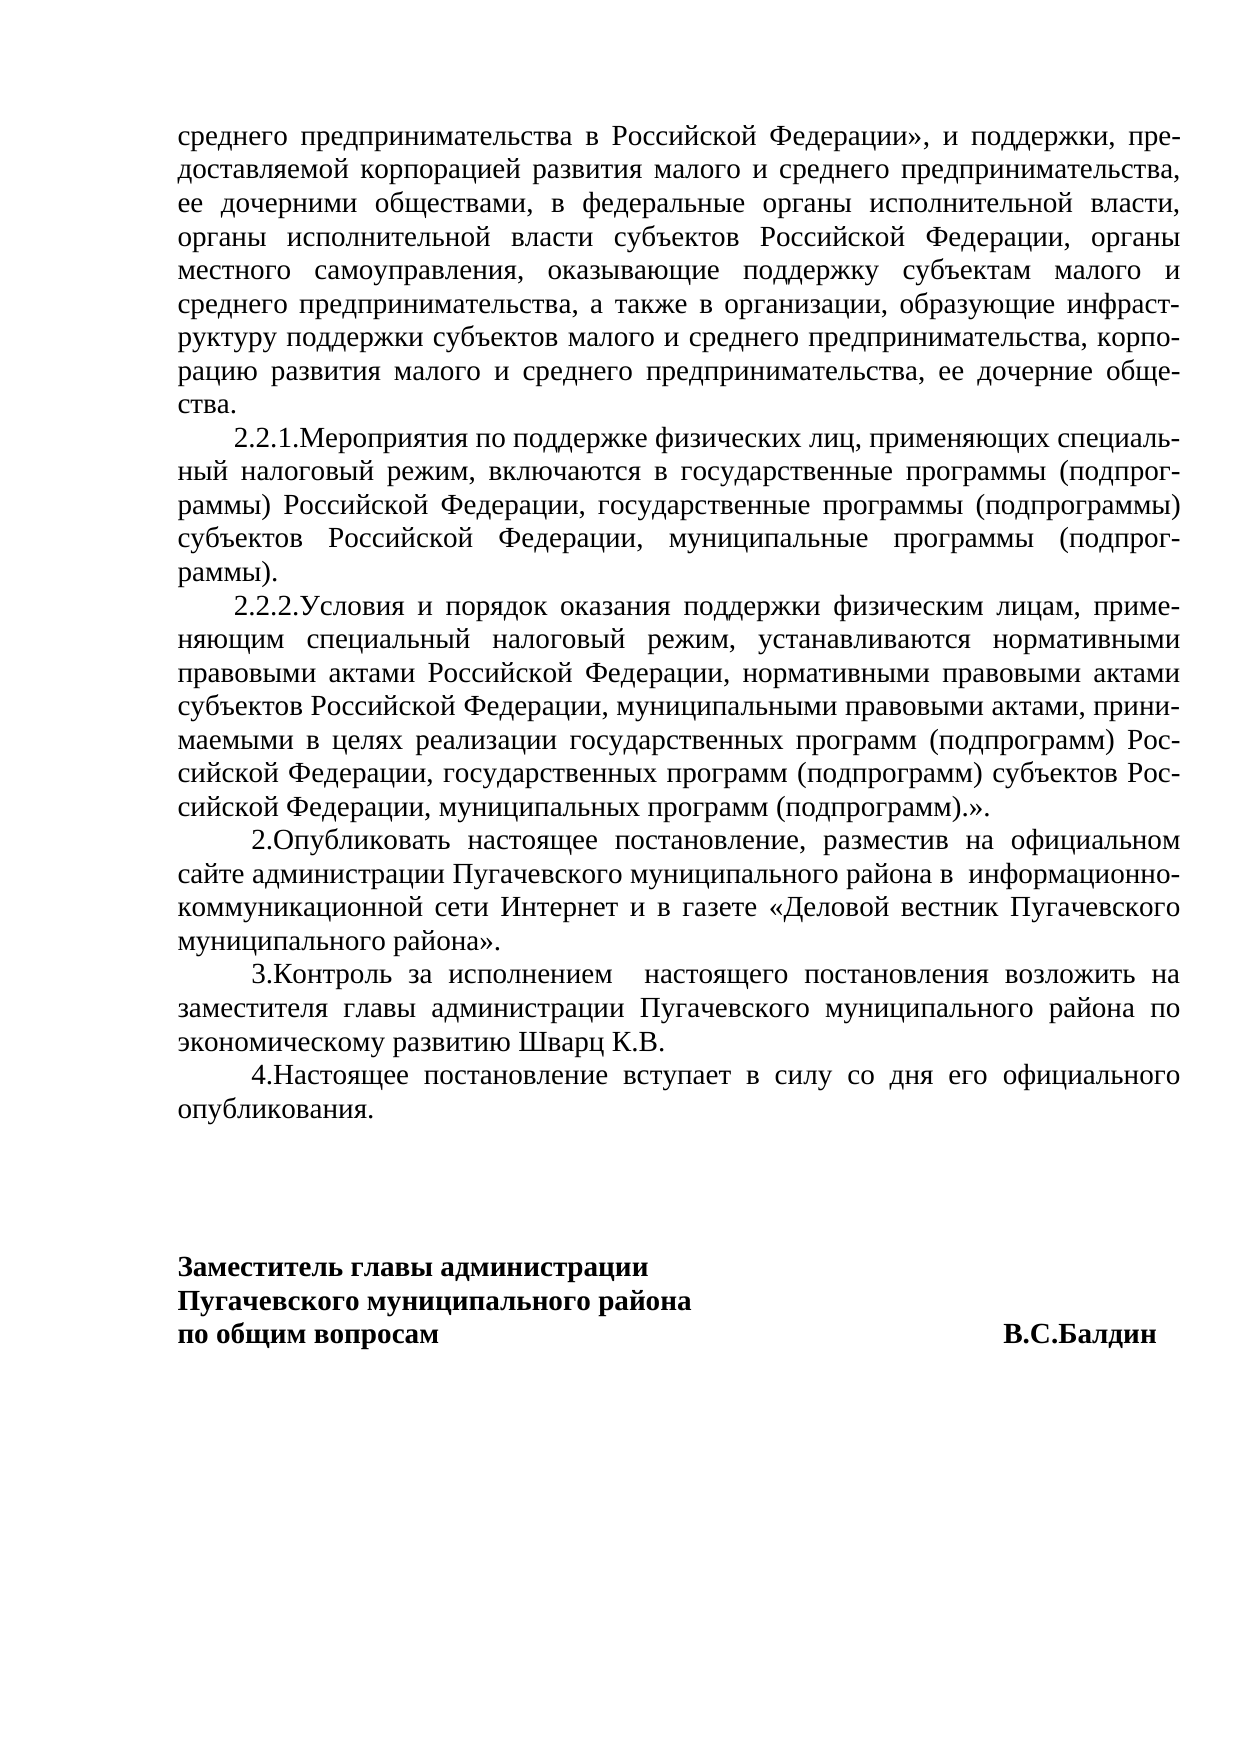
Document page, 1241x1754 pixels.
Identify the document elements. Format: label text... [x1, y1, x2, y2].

text Пугачевского муниципального района [177, 1283, 1181, 1316]
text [177, 118, 1181, 420]
text 2.Опубликовать настоящее постановление, разместив на официальном сайте администрации Пугачевского муниципального района в информационно-коммуникационной сети Интернет и в газете «Деловой вестник Пугачевского муниципального района». [177, 822, 1181, 957]
text 2.2.1.Мероприятия по поддержке физических лиц, применяющих специаль-ный налоговый режим, включаются в государственные программы (подпрог-раммы) Российской Федерации, государственные программы (подпрограммы) субъектов Российской Федерации, муниципальные программы (подпрог-раммы). [177, 420, 1181, 588]
text 2.2.2.Условия и порядок оказания поддержки физическим лицам, приме-няющим специальный налоговый режим, устанавливаются нормативными правовыми актами Российской Федерации, нормативными правовыми актами субъектов Российской Федерации, муниципальными правовыми актами, прини-маемыми в целях реализации государственных программ (подпрограмм) Рос-сийской Федерации, государственных программ (подпрограмм) субъектов Рос-сийской Федерации, муниципальных программ (подпрограмм).». [177, 588, 1181, 822]
text 4.Настоящее постановление вступает в силу со дня его официального опубликования. [177, 1057, 1181, 1124]
text по общим вопросам В.С.Балдин [177, 1316, 1181, 1350]
text 3.Контроль за исполнением настоящего постановления возложить на заместителя главы администрации Пугачевского муниципального района по экономическому развитию Шварц К.В. [177, 957, 1181, 1057]
text Заместитель главы администрации [177, 1249, 1181, 1283]
